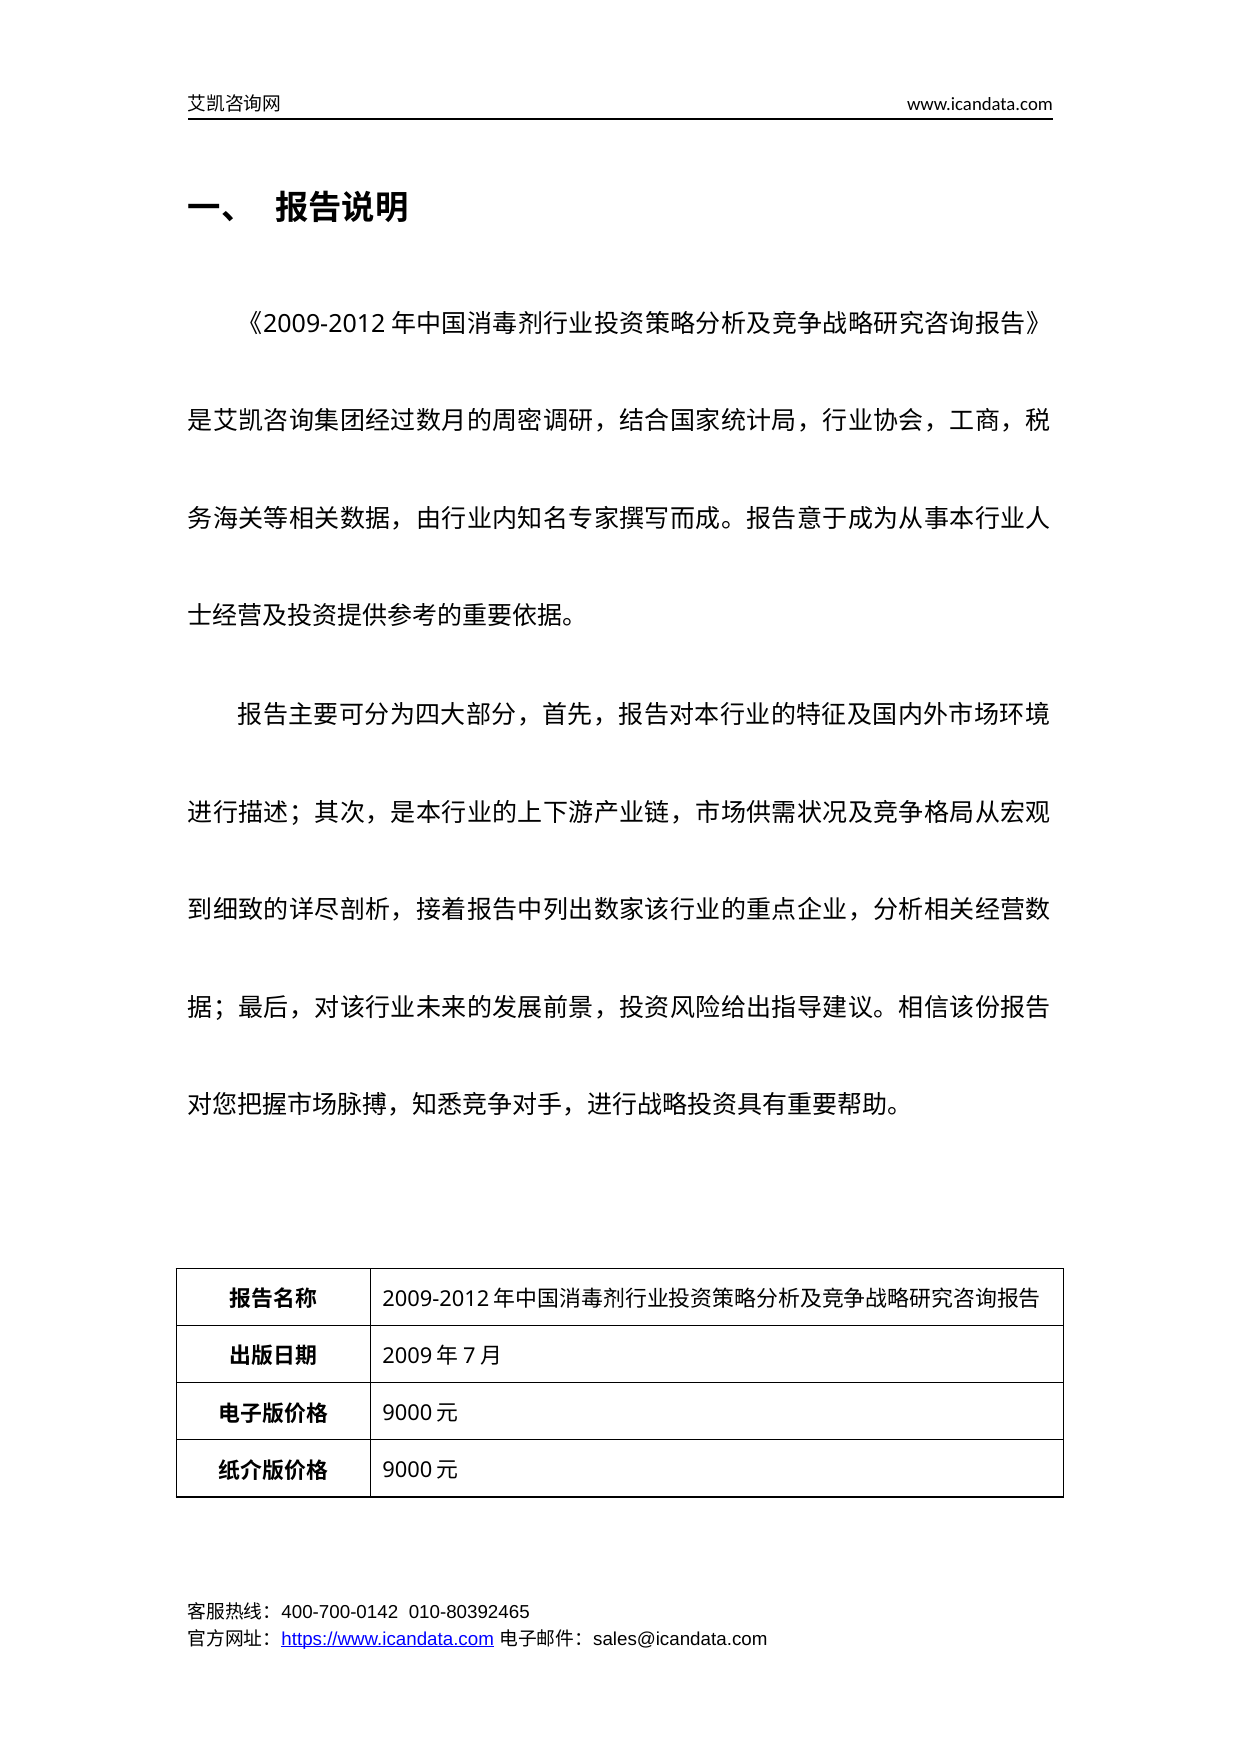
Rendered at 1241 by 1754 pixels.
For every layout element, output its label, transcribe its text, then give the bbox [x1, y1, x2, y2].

table_header 2009-2012年中国消毒剂行业投资策略分析及竞争战略研究咨询报告 [371, 1269, 1063, 1325]
table_cell 出版日期 [177, 1326, 370, 1382]
table_cell 电子版价格 [177, 1383, 370, 1439]
table_cell 2009年7月 [371, 1326, 1063, 1382]
text 报告主要可分为四大部分，首先，报告对本行业的特征及国内外市场环境进行描述；其次，是本行业的上下游产业链，市场供需状况及竞争格局从宏观到细致的详尽剖析，接着报告中列出数家该行业的重点企业，分析相关经营数据；最后，对该行业未来的发展前景，投资风险给出指导建议。相信该份报告对您把握市场脉搏，知悉竞争对手，进行战略投资具有重要帮助。 [187, 681, 1053, 1136]
table_cell 9000元 [371, 1383, 1063, 1439]
table_cell 9000元 [371, 1440, 1063, 1496]
text 《2009-2012年中国消毒剂行业投资策略分析及竞争战略研究咨询报告》是艾凯咨询集团经过数月的周密调研，结合国家统计局，行业协会，工商，税务海关等相关数据，由行业内知名专家撰写而成。报告意于成为从事本行业人士经营及投资提供参考的重要依据。 [187, 289, 1053, 646]
subtitle 报告说明 [187, 172, 1053, 237]
table_cell 纸介版价格 [177, 1440, 370, 1496]
table_header 报告名称 [177, 1269, 370, 1325]
